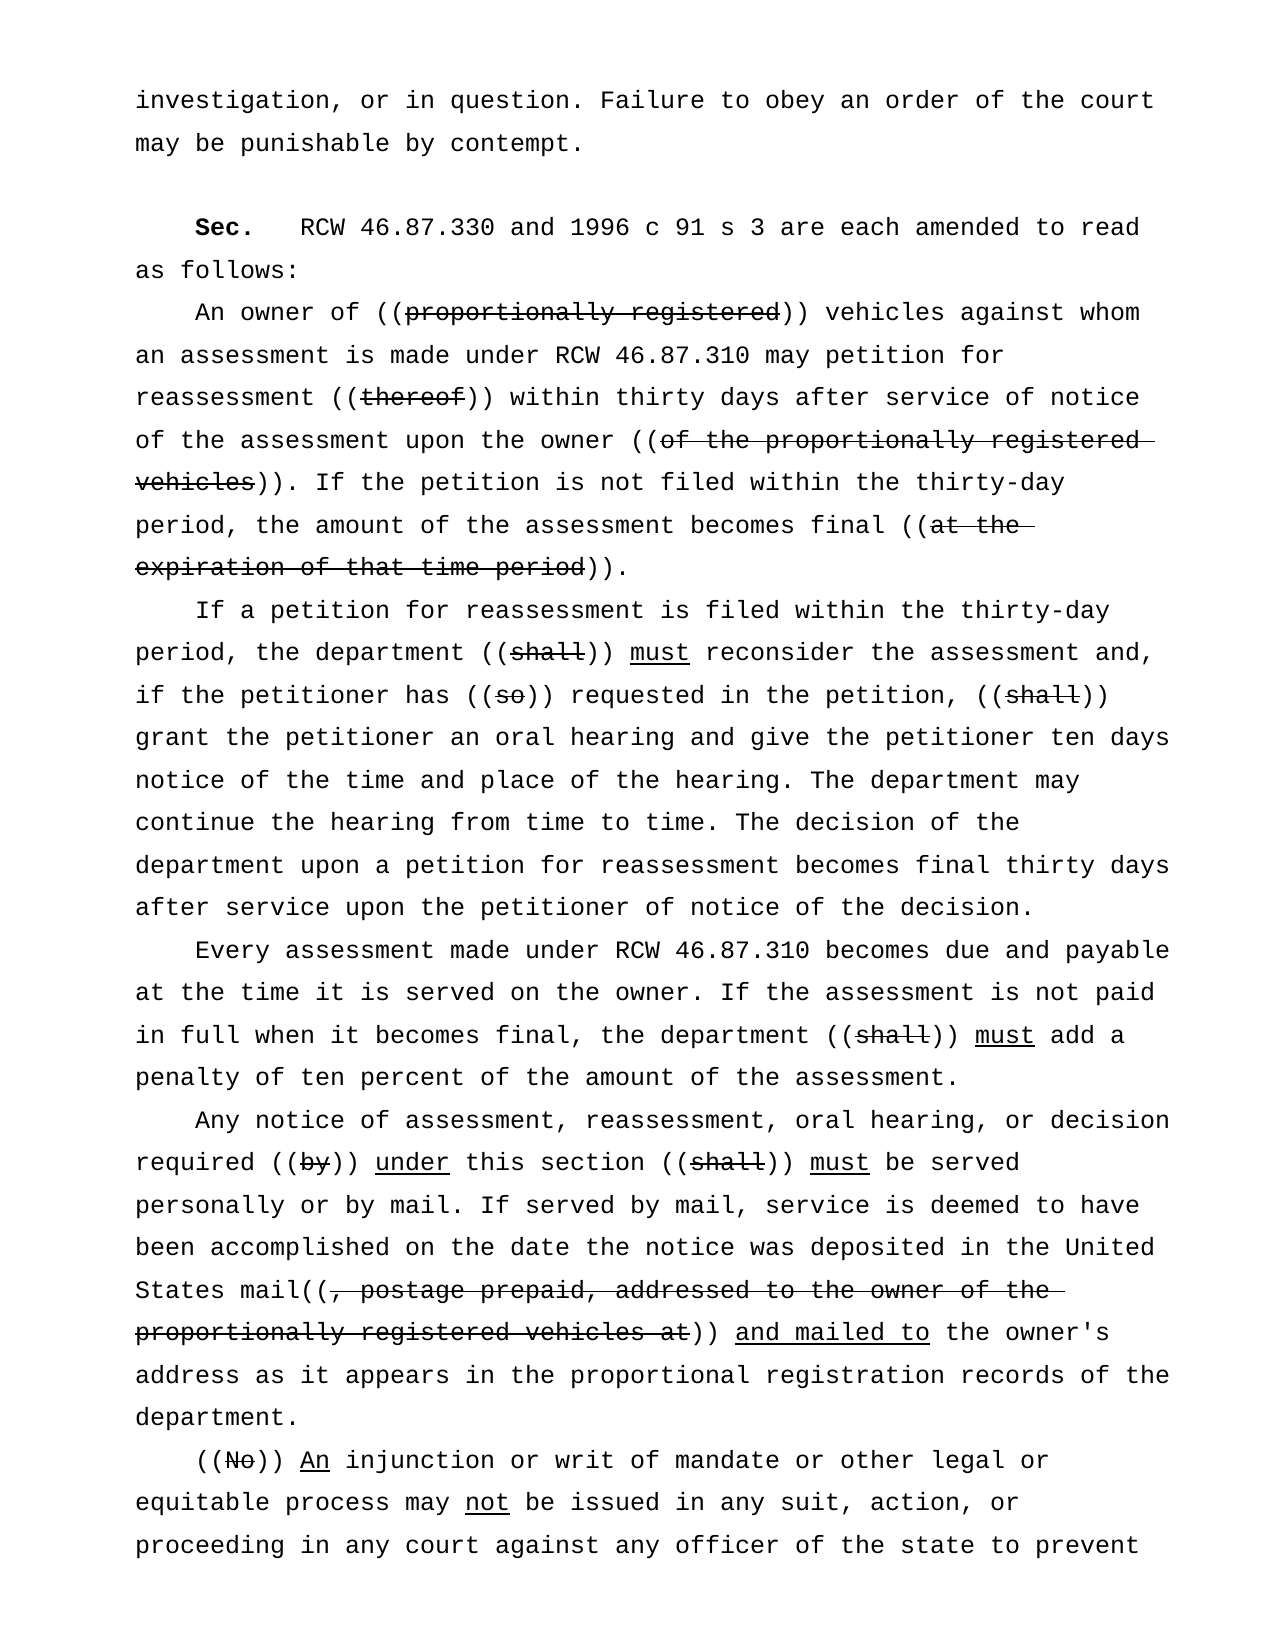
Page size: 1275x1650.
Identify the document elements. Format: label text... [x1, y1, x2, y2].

text Every assessment made under RCW 46.87.310 becomes due and payable at the time it is served on the owner. If the assessment is not paid in full when it becomes final, the department ((shall)) must add a penalty of ten percent of the amount of the assessment. [135, 924, 1170, 1094]
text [135, 1434, 1170, 1562]
text Any notice of assessment, reassessment, oral hearing, or decision required ((by)) under this section ((shall)) must be served personally or by mail. If served by mail, service is deemed to have been accomplished on the date the notice was deposited in the United States mail((, postage prepaid, addressed to the owner of the proportionally registered vehicles at)) and mailed to the owner's address as it appears in the proportional registration records of the department. [135, 1094, 1170, 1434]
text An owner of ((proportionally registered)) vehicles against whom an assessment is made under RCW 46.87.310 may petition for reassessment ((thereof)) within thirty days after service of notice of the assessment upon the owner ((of the proportionally registered vehicles)). If the petition is not filed within the thirty-day period, the amount of the assessment becomes final ((at the expiration of that time period)). [135, 287, 1170, 584]
text If a petition for reassessment is filed within the thirty-day period, the department ((shall)) must reconsider the assessment and, if the petitioner has ((so)) requested in the petition, ((shall)) grant the petitioner an oral hearing and give the petitioner ten days notice of the time and place of the hearing. The department may continue the hearing from time to time. The decision of the department upon a petition for reassessment becomes final thirty days after service upon the petitioner of notice of the decision. [135, 584, 1170, 924]
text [135, 75, 1170, 160]
text Sec. RCW 46.87.330 and 1996 c 91 s 3 are each amended to read as follows: [135, 202, 1170, 287]
